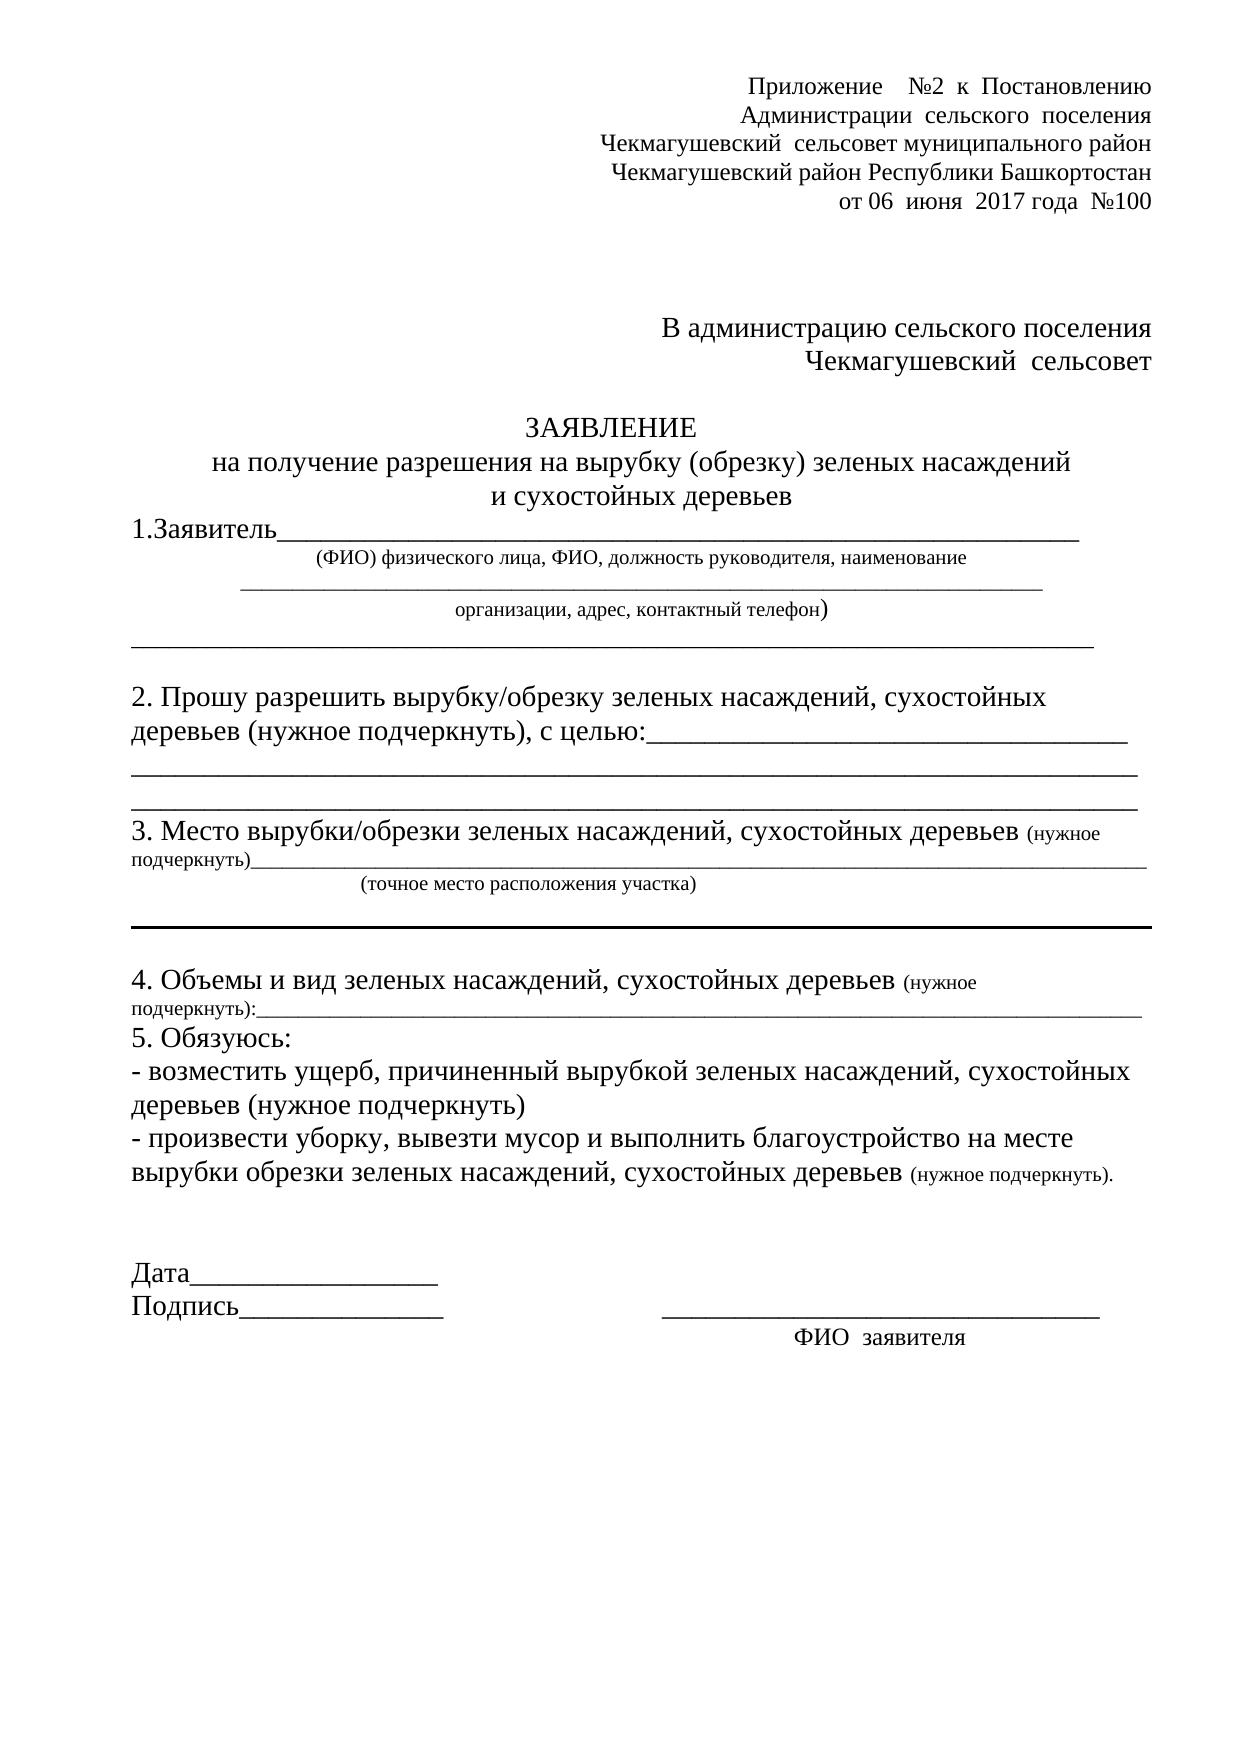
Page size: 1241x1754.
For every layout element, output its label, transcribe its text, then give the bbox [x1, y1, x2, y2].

text ЗАЯВЛЕНИЕ [131, 411, 1152, 444]
text Приложение №2 к Постановлению [131, 71, 1152, 100]
text от 06 июня 2017 года №100 [131, 186, 1152, 215]
text В администрацию сельского поселения [131, 310, 1152, 343]
text _____________________________________________________________________________ [131, 569, 1152, 593]
text Чекмагушевский сельсовет муниципального район [131, 128, 1152, 157]
text - возместить ущерб, причиненный вырубкой зеленых насаждений, сухостойных деревьев (нужное подчеркнуть) [131, 1053, 1152, 1121]
text Дата_________________ [131, 1255, 1152, 1288]
text 3. Место вырубки/обрезки зеленых насаждений, сухостойных деревьев (нужное подчеркнуть)______________________________________________________________________________________ [131, 813, 1152, 871]
text 2. Прошу разрешить вырубку/обрезку зеленых насаждений, сухостойных деревьев (нужное подчеркнуть), с целью:_________________________________ [131, 679, 1152, 746]
text (ФИО) физического лица, ФИО, должность руководителя, наименование [131, 545, 1152, 569]
text и сухостойных деревьев [131, 478, 1152, 511]
text Чекмагушевский район Республики Башкортостан [131, 157, 1152, 186]
text 4. Объемы и вид зеленых насаждений, сухостойных деревьев (нужное подчеркнуть):_____________________________________________________________________________________ [131, 962, 1152, 1020]
text (точное место расположения участка) [131, 871, 1152, 895]
text - произвести уборку, вывезти мусор и выполнить благоустройство на месте вырубки обрезки зеленых насаждений, сухостойных деревьев (нужное подчеркнуть). [131, 1121, 1152, 1188]
text __________________________________________________________________________________________________________________________________________ [131, 746, 1152, 813]
text 5. Обязуюсь: [131, 1020, 1152, 1053]
text _____________________________________________________________________________ [131, 622, 1152, 650]
text Администрации сельского поселения [131, 100, 1152, 128]
text на получение разрешения на вырубку (обрезку) зеленых насаждений [131, 444, 1152, 478]
text организации, адрес, контактный телефон) [131, 593, 1152, 622]
text Чекмагушевский сельсовет [131, 343, 1152, 377]
text ФИО заявителя [131, 1322, 1152, 1351]
text Подпись______________ ______________________________ [131, 1288, 1152, 1322]
text 1.Заявитель_______________________________________________________ [131, 511, 1152, 545]
